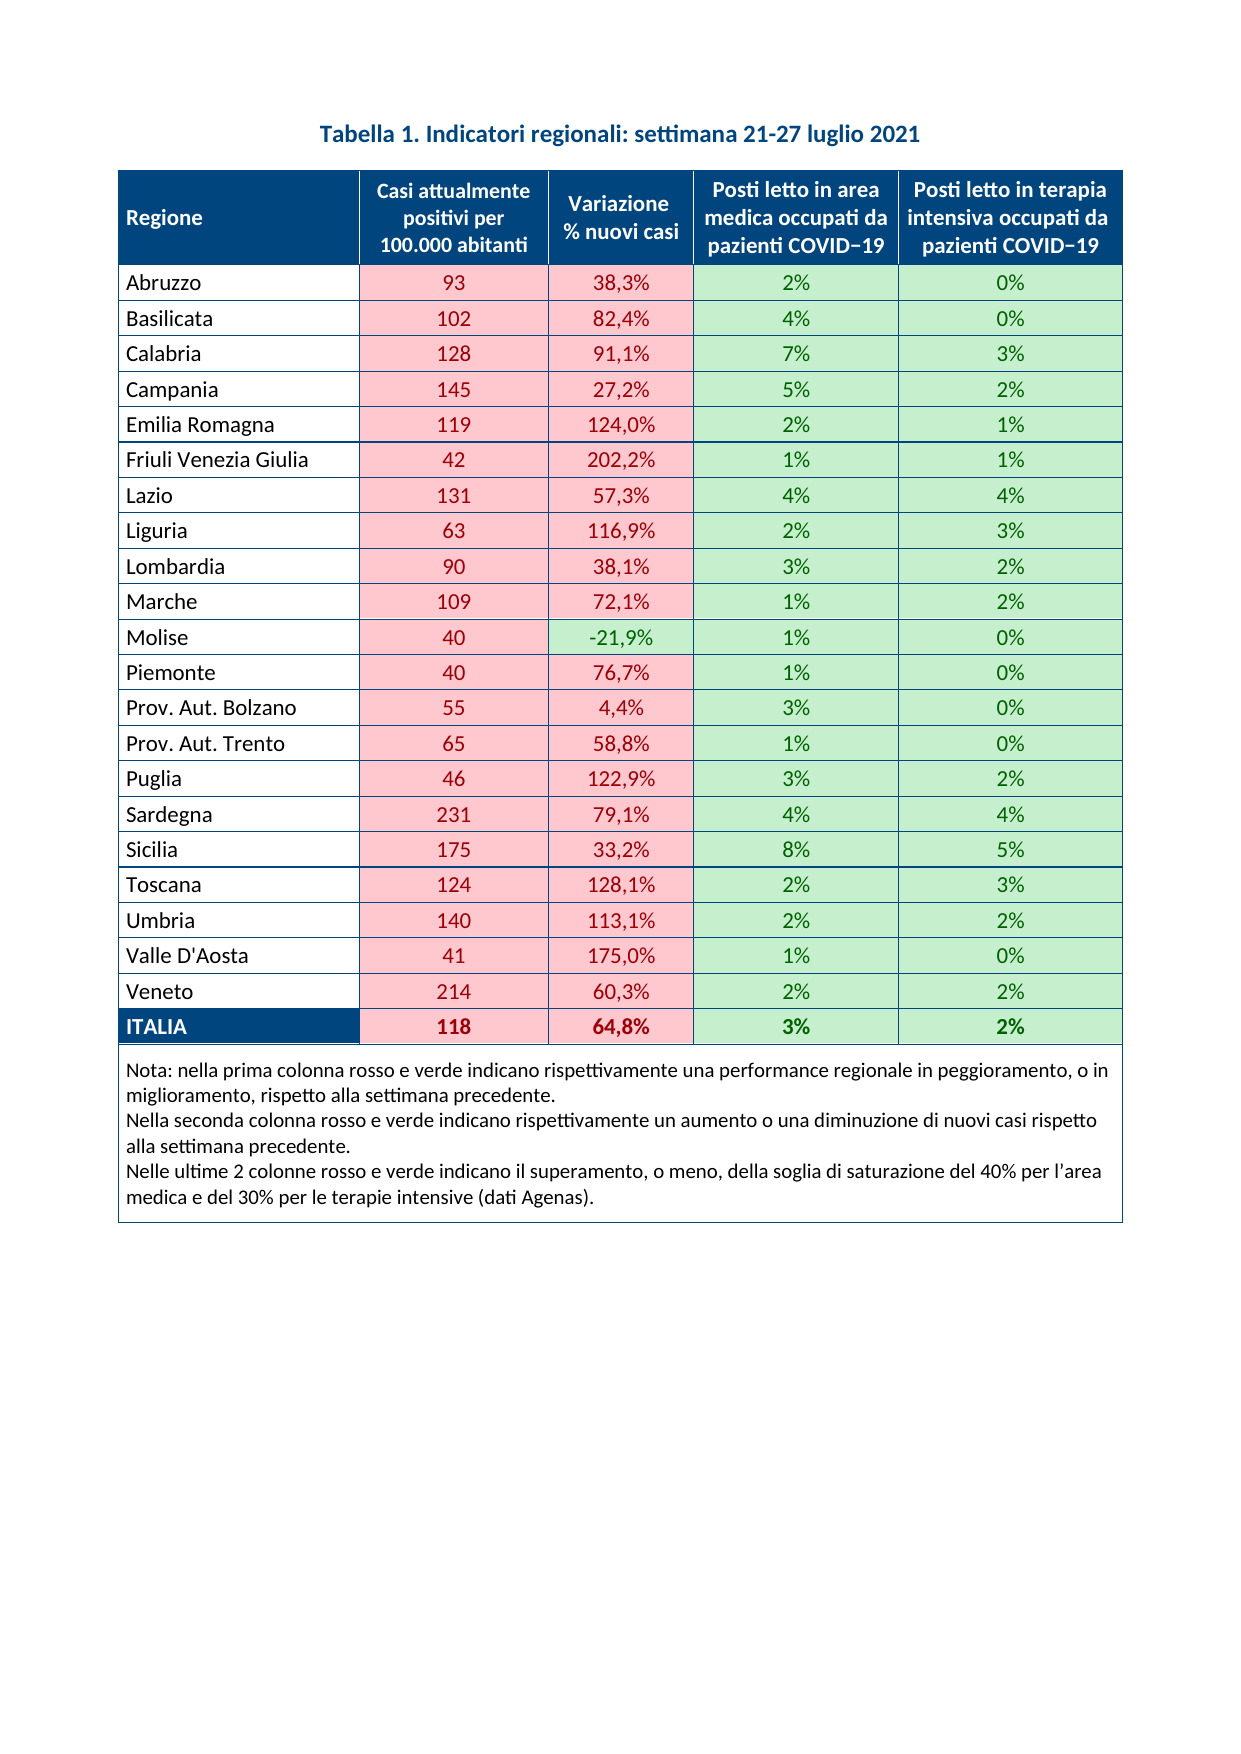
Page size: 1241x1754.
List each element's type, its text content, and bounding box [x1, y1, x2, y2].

table_cell Nota: nella prima colonna rosso e verde indicano rispettivamente una performance regionale in peggioramento, o in miglioramento, rispetto alla settimana precedente. Nella seconda colonna rosso e verde indicano rispettivamente un aumento o una diminuzione di nuovi casi rispetto alla settimana precedente. Nelle ultime 2 colonne rosso e verde indicano il superamento, o meno, della soglia di saturazione del 40% per l’area medica e del 30% per le terapie intensive (dati Agenas). [119, 1045, 1122, 1222]
table_cell Friuli Venezia Giulia [119, 443, 359, 477]
table_header Posti letto in area medica occupati da pazienti COVID−19 [694, 171, 898, 264]
table_cell Abruzzo [119, 265, 359, 300]
table_cell 2% [694, 974, 898, 1008]
table_cell Lombardia [119, 549, 359, 583]
table_cell 1% [694, 938, 898, 973]
table_cell 140 [360, 903, 548, 937]
text Tabella 1. Indicatori regionali: settimana 21-27 luglio 2021 [118, 118, 1122, 149]
table_cell 57,3% [549, 478, 693, 512]
table_cell Veneto [119, 974, 359, 1008]
table_cell 2% [694, 903, 898, 937]
table_cell 102 [360, 301, 548, 335]
table_cell Basilicata [119, 301, 359, 335]
table_cell Toscana [119, 868, 359, 902]
table_cell 2% [694, 513, 898, 548]
table_cell 0% [899, 726, 1122, 760]
table_cell -21,9% [549, 620, 693, 654]
table_cell Marche [119, 584, 359, 618]
table_cell Campania [119, 372, 359, 406]
table_cell 27,2% [549, 372, 693, 406]
table_cell 76,7% [549, 655, 693, 689]
table_cell 3% [694, 1009, 898, 1043]
table_header Casi attualmente positivi per 100.000 abitanti [360, 171, 548, 264]
table_cell 38,3% [549, 265, 693, 300]
table_cell 118 [360, 1009, 548, 1043]
table_cell Lazio [119, 478, 359, 512]
table_cell 72,1% [549, 584, 693, 618]
table_cell Molise [119, 620, 359, 654]
table_cell 2% [694, 868, 898, 902]
table_header Posti letto in terapia intensiva occupati da pazienti COVID−19 [899, 171, 1122, 264]
table_cell 116,9% [549, 513, 693, 548]
table_cell 4% [694, 478, 898, 512]
table_cell 2% [899, 584, 1122, 618]
table_cell Sicilia [119, 832, 359, 866]
table_cell 3% [694, 549, 898, 583]
table_cell 42 [360, 443, 548, 477]
table_cell 2% [899, 761, 1122, 796]
table_cell 231 [360, 797, 548, 831]
table_cell 5% [899, 832, 1122, 866]
table_cell 175 [360, 832, 548, 866]
table_cell Calabria [119, 336, 359, 371]
table_cell 0% [899, 265, 1122, 300]
table_cell Liguria [119, 513, 359, 548]
table_cell 202,2% [549, 443, 693, 477]
table_cell 64,8% [549, 1009, 693, 1043]
table_cell 93 [360, 265, 548, 300]
table_cell 0% [899, 690, 1122, 725]
table_cell 4% [899, 478, 1122, 512]
table_cell 2% [899, 974, 1122, 1008]
table_cell 33,2% [549, 832, 693, 866]
table_cell 2% [899, 549, 1122, 583]
table_cell 65 [360, 726, 548, 760]
table_cell 124 [360, 868, 548, 902]
table_cell 38,1% [549, 549, 693, 583]
table_cell 63 [360, 513, 548, 548]
table_cell 145 [360, 372, 548, 406]
table_cell Puglia [119, 761, 359, 796]
table_cell 1% [694, 584, 898, 618]
table_cell 214 [360, 974, 548, 1008]
table_cell Umbria [119, 903, 359, 937]
table_cell 2% [694, 407, 898, 441]
table_cell 3% [899, 868, 1122, 902]
table_cell 58,8% [549, 726, 693, 760]
table_header Regione [119, 171, 359, 264]
table_cell 2% [899, 372, 1122, 406]
table_cell 1% [694, 655, 898, 689]
table_cell 0% [899, 301, 1122, 335]
table_cell 3% [899, 513, 1122, 548]
table_cell 79,1% [549, 797, 693, 831]
table_cell 2% [694, 265, 898, 300]
table_cell 91,1% [549, 336, 693, 371]
table_cell 2% [899, 1009, 1122, 1043]
table_cell Piemonte [119, 655, 359, 689]
table_header Variazione % nuovi casi [549, 171, 693, 264]
table_cell 1% [899, 407, 1122, 441]
table_cell 4% [694, 301, 898, 335]
table_cell 7% [694, 336, 898, 371]
table_cell 2% [899, 903, 1122, 937]
table_cell 0% [899, 620, 1122, 654]
table_cell 46 [360, 761, 548, 796]
table_cell 4% [899, 797, 1122, 831]
table_cell ITALIA [119, 1009, 359, 1043]
table_cell 5% [694, 372, 898, 406]
table_cell 60,3% [549, 974, 693, 1008]
table_cell 1% [694, 726, 898, 760]
table_cell Valle D'Aosta [119, 938, 359, 973]
table_cell Prov. Aut. Trento [119, 726, 359, 760]
table_cell 55 [360, 690, 548, 725]
table_cell 82,4% [549, 301, 693, 335]
table_cell 40 [360, 620, 548, 654]
table_cell 113,1% [549, 903, 693, 937]
table_cell 41 [360, 938, 548, 973]
table_cell 4% [694, 797, 898, 831]
table_cell 1% [694, 443, 898, 477]
table_cell 3% [694, 761, 898, 796]
table_cell 8% [694, 832, 898, 866]
table_cell 3% [899, 336, 1122, 371]
table_cell Sardegna [119, 797, 359, 831]
table_cell 175,0% [549, 938, 693, 973]
table_cell 3% [694, 690, 898, 725]
table_cell 128 [360, 336, 548, 371]
table_cell 0% [899, 938, 1122, 973]
table_cell 124,0% [549, 407, 693, 441]
table_cell Prov. Aut. Bolzano [119, 690, 359, 725]
table_cell 1% [694, 620, 898, 654]
table_cell 40 [360, 655, 548, 689]
table_cell 119 [360, 407, 548, 441]
table_cell 90 [360, 549, 548, 583]
table_cell 122,9% [549, 761, 693, 796]
table_cell Emilia Romagna [119, 407, 359, 441]
table_cell 1% [899, 443, 1122, 477]
table_cell 109 [360, 584, 548, 618]
table_cell 131 [360, 478, 548, 512]
table_cell 4,4% [549, 690, 693, 725]
table_cell 0% [899, 655, 1122, 689]
table_cell 128,1% [549, 868, 693, 902]
